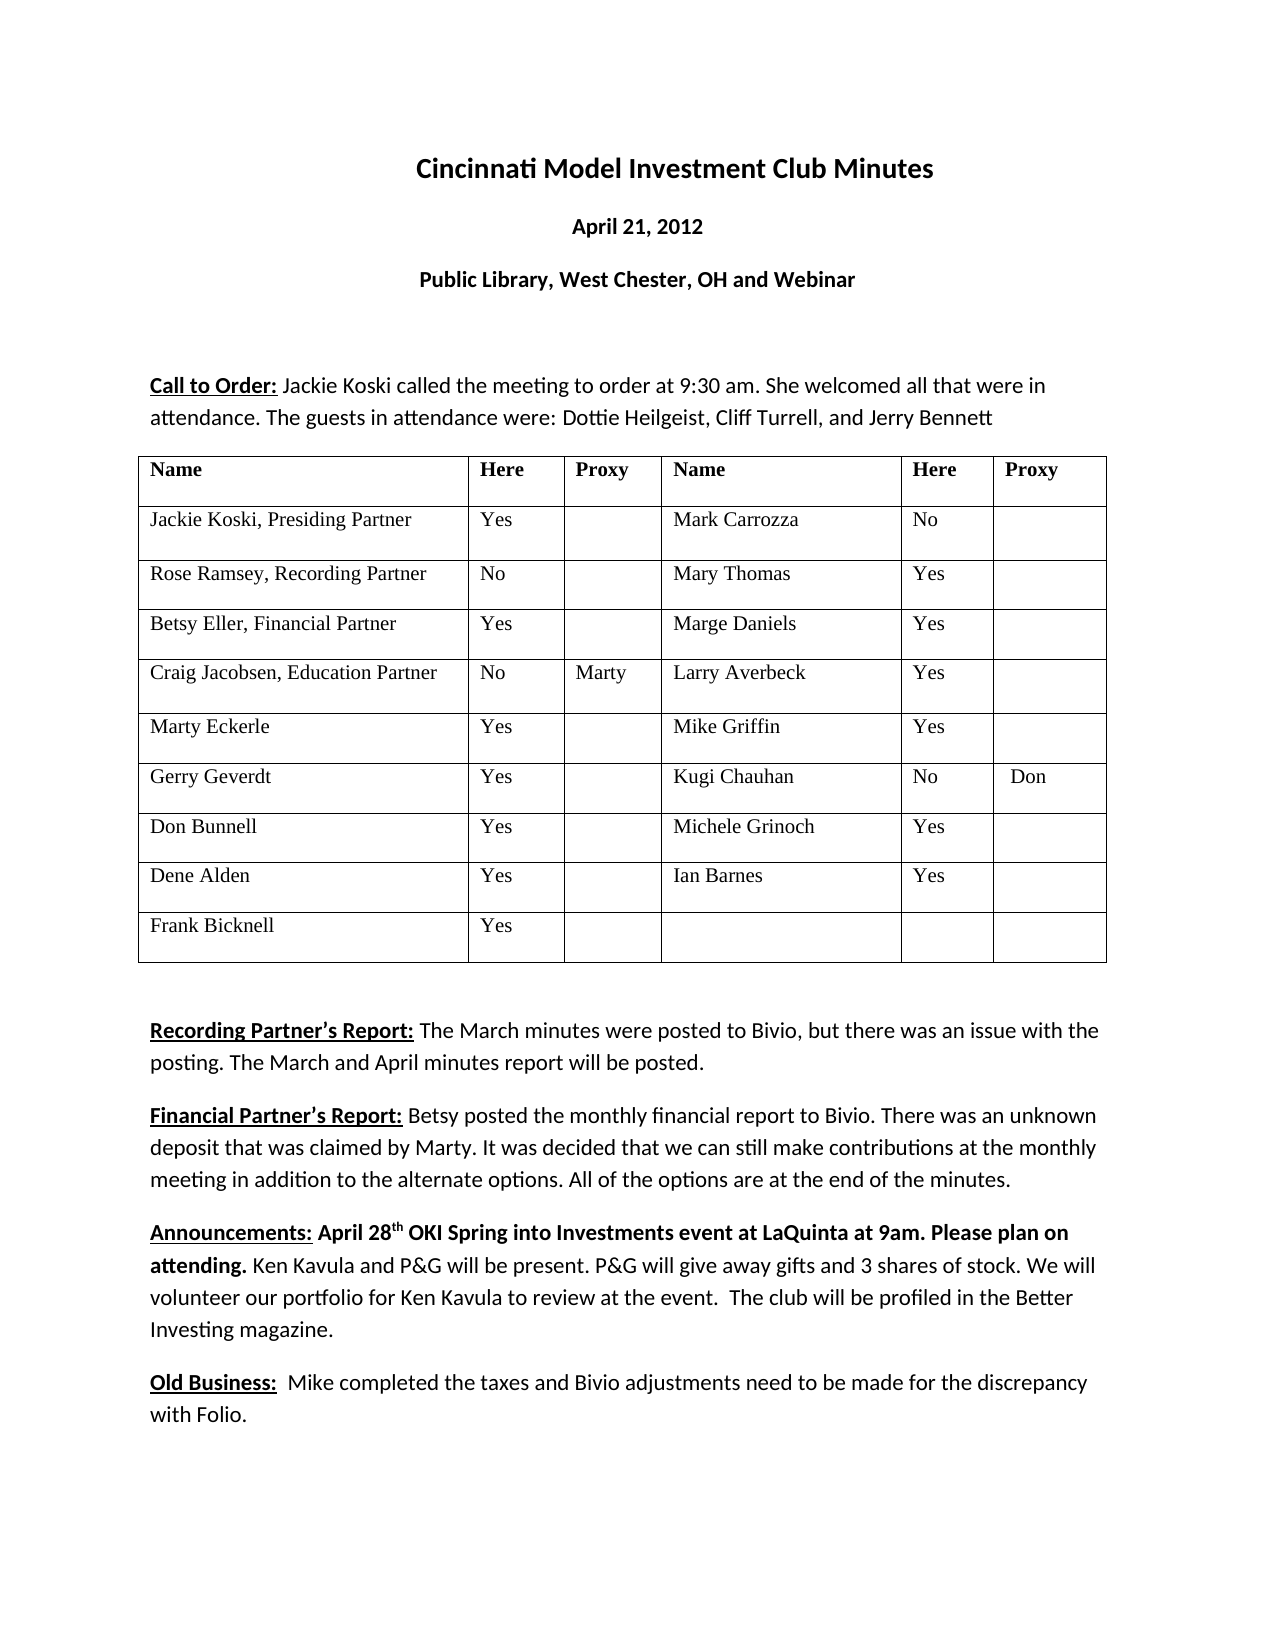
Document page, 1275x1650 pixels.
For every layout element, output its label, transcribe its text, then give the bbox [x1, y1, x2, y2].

table_cell No [902, 507, 993, 559]
table_cell [565, 561, 661, 609]
table_cell Michele Grinoch [662, 814, 901, 862]
table_cell Marty [565, 660, 661, 713]
table_cell [994, 913, 1106, 962]
table_cell Yes [902, 660, 993, 713]
table_cell [565, 814, 661, 862]
table_cell Yes [902, 610, 993, 659]
table_cell Dene Alden [139, 863, 468, 912]
text Announcements: April 28th OKI Spring into Investments event at LaQuinta at 9am. Please plan on attending. Ken Kavula and P&G will be present. P&G will give away gifts and 3 shares of stock. We will volunteer our portfolio for Ken Kavula to review at the event. The club will be profiled in the Better Investing magazine. [150, 1218, 1125, 1343]
table_cell Craig Jacobsen, Education Partner [139, 660, 468, 713]
table_cell Frank Bicknell [139, 913, 468, 962]
table_cell Yes [469, 714, 564, 763]
table_cell Don Bunnell [139, 814, 468, 862]
text Call to Order: Jackie Koski called the meeting to order at 9:30 am. She welcomed all that were in attendance. The guests in attendance were: Dottie Heilgeist, Cliff Turrell, and Jerry Bennett [150, 371, 1125, 431]
table_cell No [469, 660, 564, 713]
table_header Name [139, 457, 468, 506]
text Recording Partner’s Report: The March minutes were posted to Bivio, but there was an issue with the posting. The March and April minutes report will be posted. [150, 1016, 1125, 1076]
table_cell Ian Barnes [662, 863, 901, 912]
table_cell [994, 610, 1106, 659]
table_cell Yes [469, 863, 564, 912]
table_cell Yes [469, 507, 564, 559]
table_cell Marge Daniels [662, 610, 901, 659]
table_cell [994, 561, 1106, 609]
table_cell Yes [902, 814, 993, 862]
text Cincinnati Model Investment Club Minutes [225, 150, 1125, 186]
text Financial Partner’s Report: Betsy posted the monthly financial report to Bivio. There was an unknown deposit that was claimed by Marty. It was decided that we can still make contributions at the monthly meeting in addition to the alternate options. All of the options are at the end of the minutes. [150, 1101, 1125, 1193]
table_cell Marty Eckerle [139, 714, 468, 763]
table_header Here [902, 457, 993, 506]
table_cell Mary Thomas [662, 561, 901, 609]
table_cell [994, 660, 1106, 713]
table_cell [994, 863, 1106, 912]
table_cell Gerry Geverdt [139, 764, 468, 812]
text Old Business: Mike completed the taxes and Bivio adjustments need to be made for the discrepancy with Folio. [150, 1368, 1125, 1428]
table_cell Larry Averbeck [662, 660, 901, 713]
table_header Name [662, 457, 901, 506]
table_cell Betsy Eller, Financial Partner [139, 610, 468, 659]
table_cell Yes [902, 561, 993, 609]
table_cell Mark Carrozza [662, 507, 901, 559]
table_cell No [469, 561, 564, 609]
table_cell [902, 913, 993, 962]
table_cell Yes [469, 610, 564, 659]
table_cell No [902, 764, 993, 812]
table_cell Rose Ramsey, Recording Partner [139, 561, 468, 609]
table_cell [994, 814, 1106, 862]
table_cell Yes [469, 814, 564, 862]
table_cell Yes [469, 913, 564, 962]
table_cell [565, 764, 661, 812]
table_cell [994, 507, 1106, 559]
table_cell Mike Griffin [662, 714, 901, 763]
table_cell Yes [469, 764, 564, 812]
table_cell [565, 507, 661, 559]
table_cell [565, 913, 661, 962]
table_cell Jackie Koski, Presiding Partner [139, 507, 468, 559]
table_cell Yes [902, 863, 993, 912]
text April 21, 2012 [150, 212, 1125, 240]
table_cell [565, 863, 661, 912]
table_cell Don [994, 764, 1106, 812]
text Public Library, West Chester, OH and Webinar [150, 265, 1125, 293]
table_cell Kugi Chauhan [662, 764, 901, 812]
table_cell [565, 610, 661, 659]
table_header Proxy [565, 457, 661, 506]
table_header Here [469, 457, 564, 506]
table_cell [565, 714, 661, 763]
table_cell Yes [902, 714, 993, 763]
table_cell [994, 714, 1106, 763]
table_cell [662, 913, 901, 962]
table_header Proxy [994, 457, 1106, 506]
